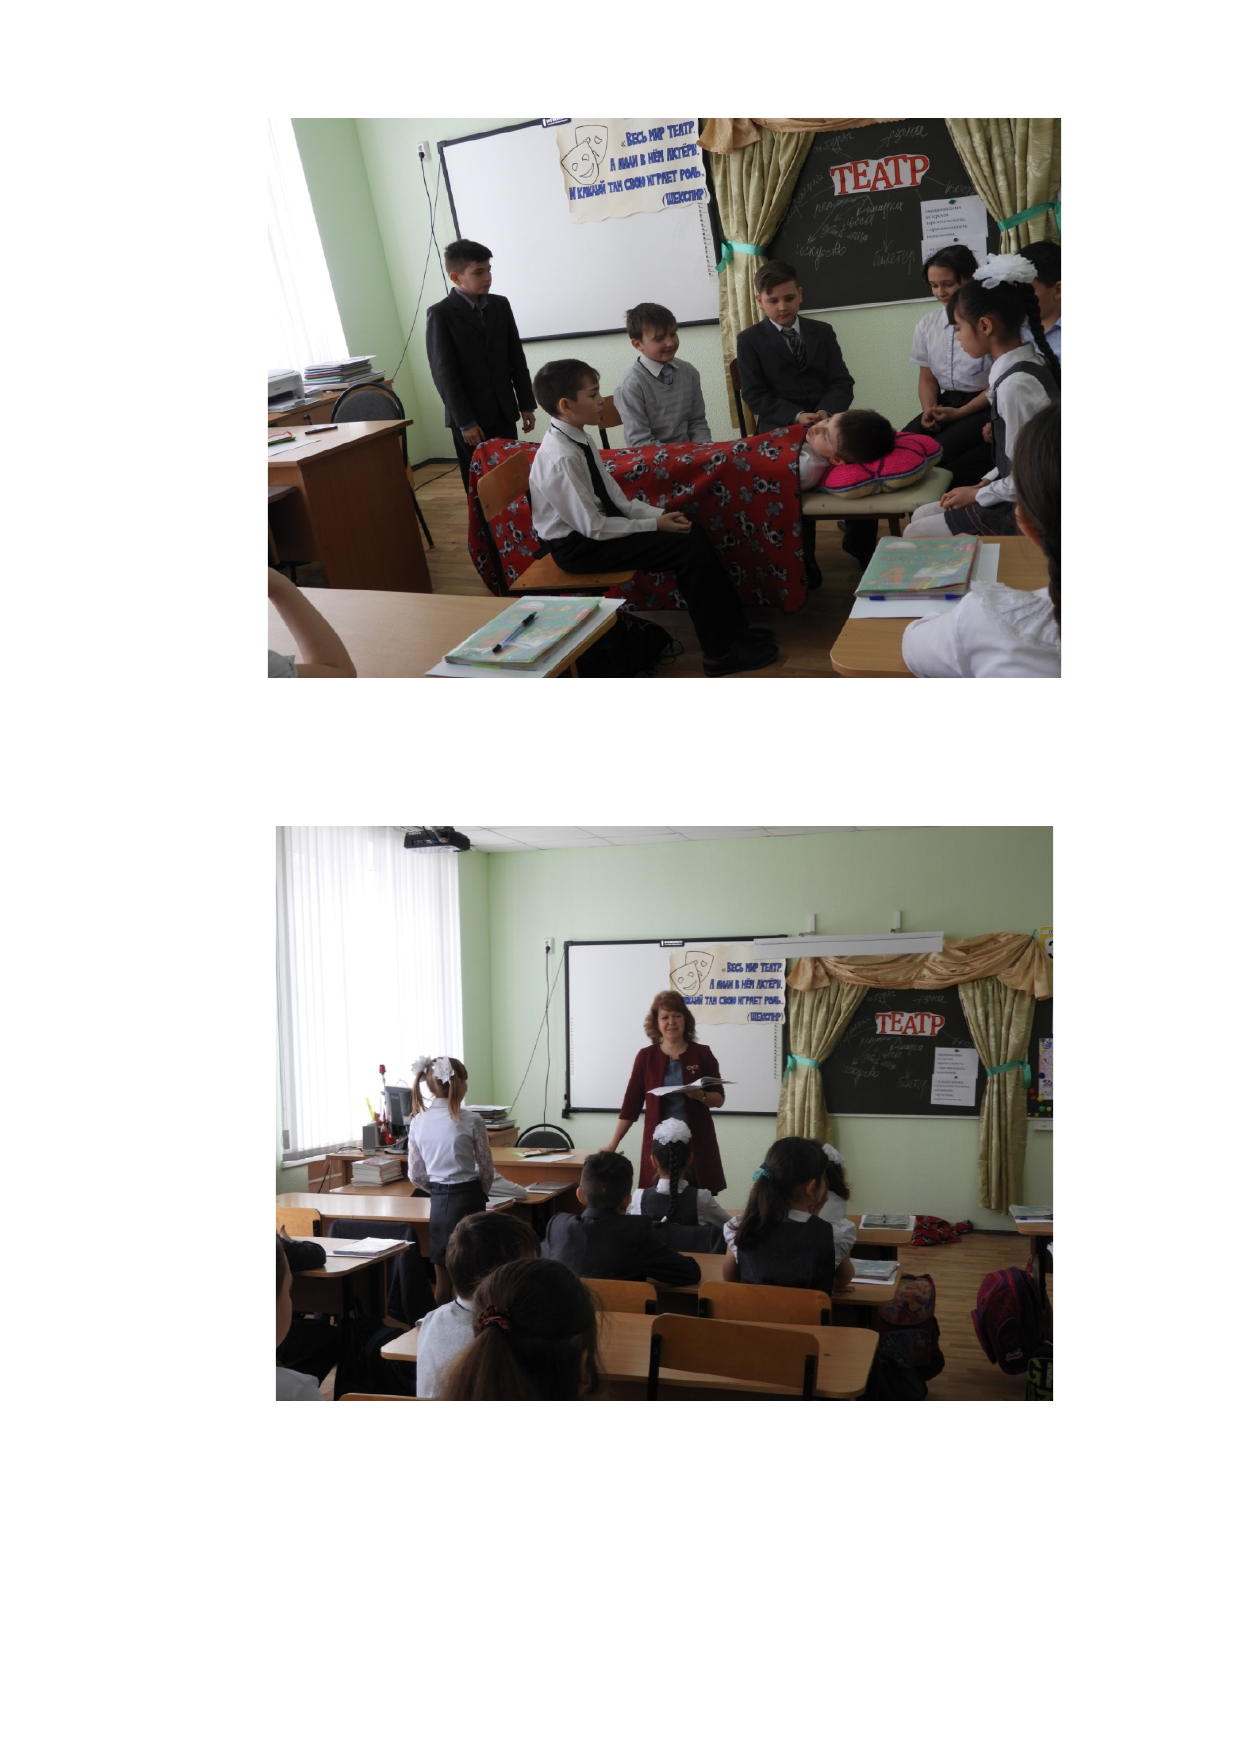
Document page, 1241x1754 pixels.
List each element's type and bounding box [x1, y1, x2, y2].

picture [275, 826, 1054, 1401]
picture [267, 118, 1062, 678]
